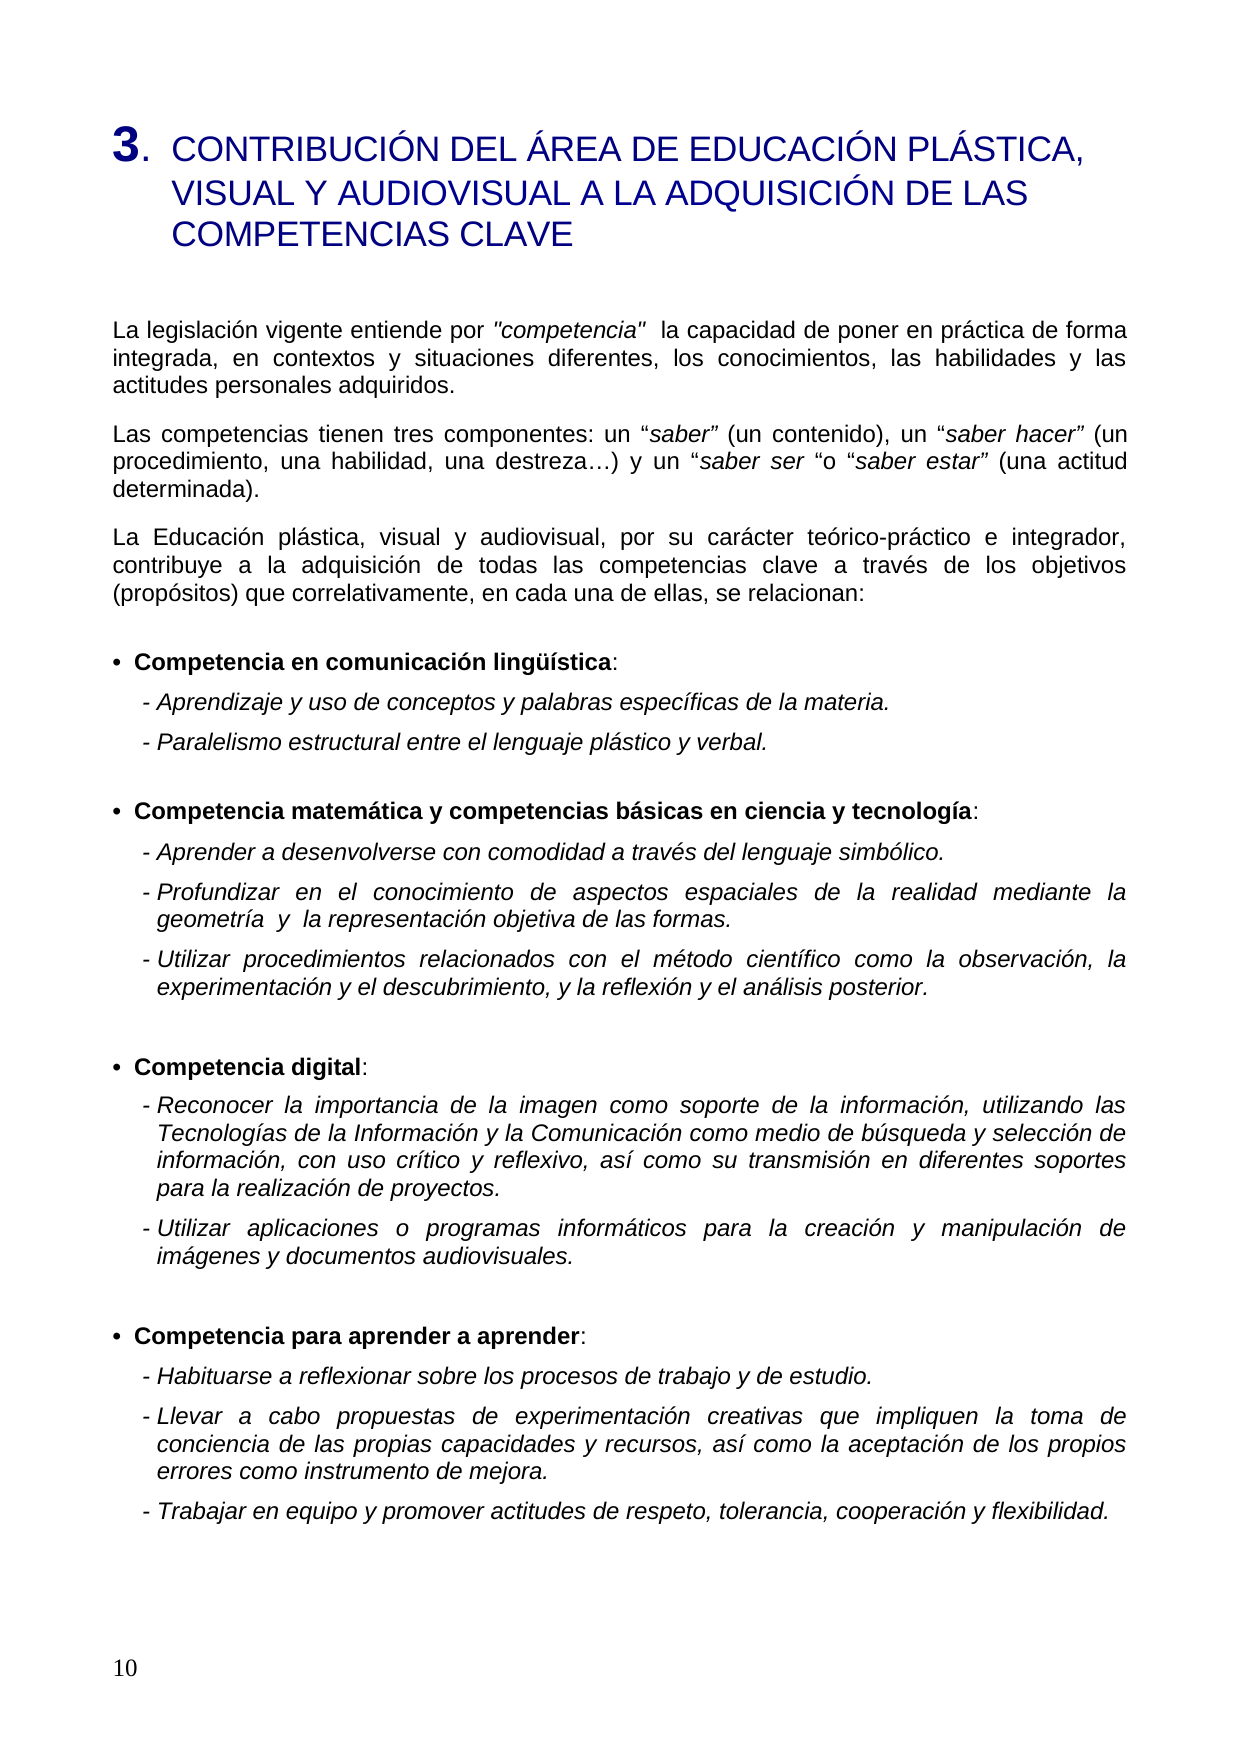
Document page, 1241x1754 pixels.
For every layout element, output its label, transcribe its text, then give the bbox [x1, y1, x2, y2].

text • Competencia digital: [112, 1053, 1128, 1081]
text La Educación plástica, visual y audiovisual, por su carácter teórico-práctico e integrador, contribuye a la adquisición de todas las competencias clave a través de los objetivos (propósitos) que correlativamente, en cada una de ellas, se relacionan: [112, 523, 1128, 606]
text Las competencias tienen tres componentes: un “saber” (un contenido), un “saber hacer” (un procedimiento, una habilidad, una destreza…) y un “saber ser “o “saber estar” (una actitud determinada). [112, 420, 1128, 502]
list Reconocer la importancia de la imagen como soporte de la información, utilizando las Tecnologías de la Información y la Comunicación como medio de búsqueda y selección de información, con uso crítico y reflexivo, así como su transmisión en diferentes soportes para la realización de proyectos. [142, 1091, 1128, 1201]
text • Competencia para aprender a aprender: [112, 1322, 1128, 1349]
text • Competencia en comunicación lingüística: [112, 648, 1128, 675]
text La legislación vigente entiende por "competencia" la capacidad de poner en práctica de forma integrada, en contextos y situaciones diferentes, los conocimientos, las habilidades y las actitudes personales adquiridos. [112, 316, 1128, 399]
list Aprendizaje y uso de conceptos y palabras específicas de la materia. [142, 688, 1128, 716]
list Llevar a cabo propuestas de experimentación creativas que impliquen la toma de conciencia de las propias capacidades y recursos, así como la aceptación de los propios errores como instrumento de mejora. [142, 1402, 1128, 1485]
text • Competencia matemática y competencias básicas en ciencia y tecnología: [112, 797, 1128, 825]
list Utilizar aplicaciones o programas informáticos para la creación y manipulación de imágenes y documentos audiovisuales. [142, 1214, 1128, 1269]
list Habituarse a reflexionar sobre los procesos de trabajo y de estudio. [142, 1362, 1128, 1389]
list Trabajar en equipo y promover actitudes de respeto, tolerancia, cooperación y flexibilidad. [142, 1497, 1128, 1525]
list Utilizar procedimientos relacionados con el método científico como la observación, la experimentación y el descubrimiento, y la reflexión y el análisis posterior. [142, 945, 1128, 1000]
list Profundizar en el conocimiento de aspectos espaciales de la realidad mediante la geometría y la representación objetiva de las formas. [142, 877, 1128, 933]
list Paralelismo estructural entre el lenguaje plástico y verbal. [142, 728, 1128, 756]
subtitle 3. CONTRIBUCIÓN DEL ÁREA DE EDUCACIÓN PLÁSTICA, VISUAL Y AUDIOVISUAL A LA ADQUISICIÓN DE LAS COMPETENCIAS CLAVE [112, 114, 1128, 253]
list Aprender a desenvolverse con comodidad a través del lenguaje simbólico. [142, 837, 1128, 865]
